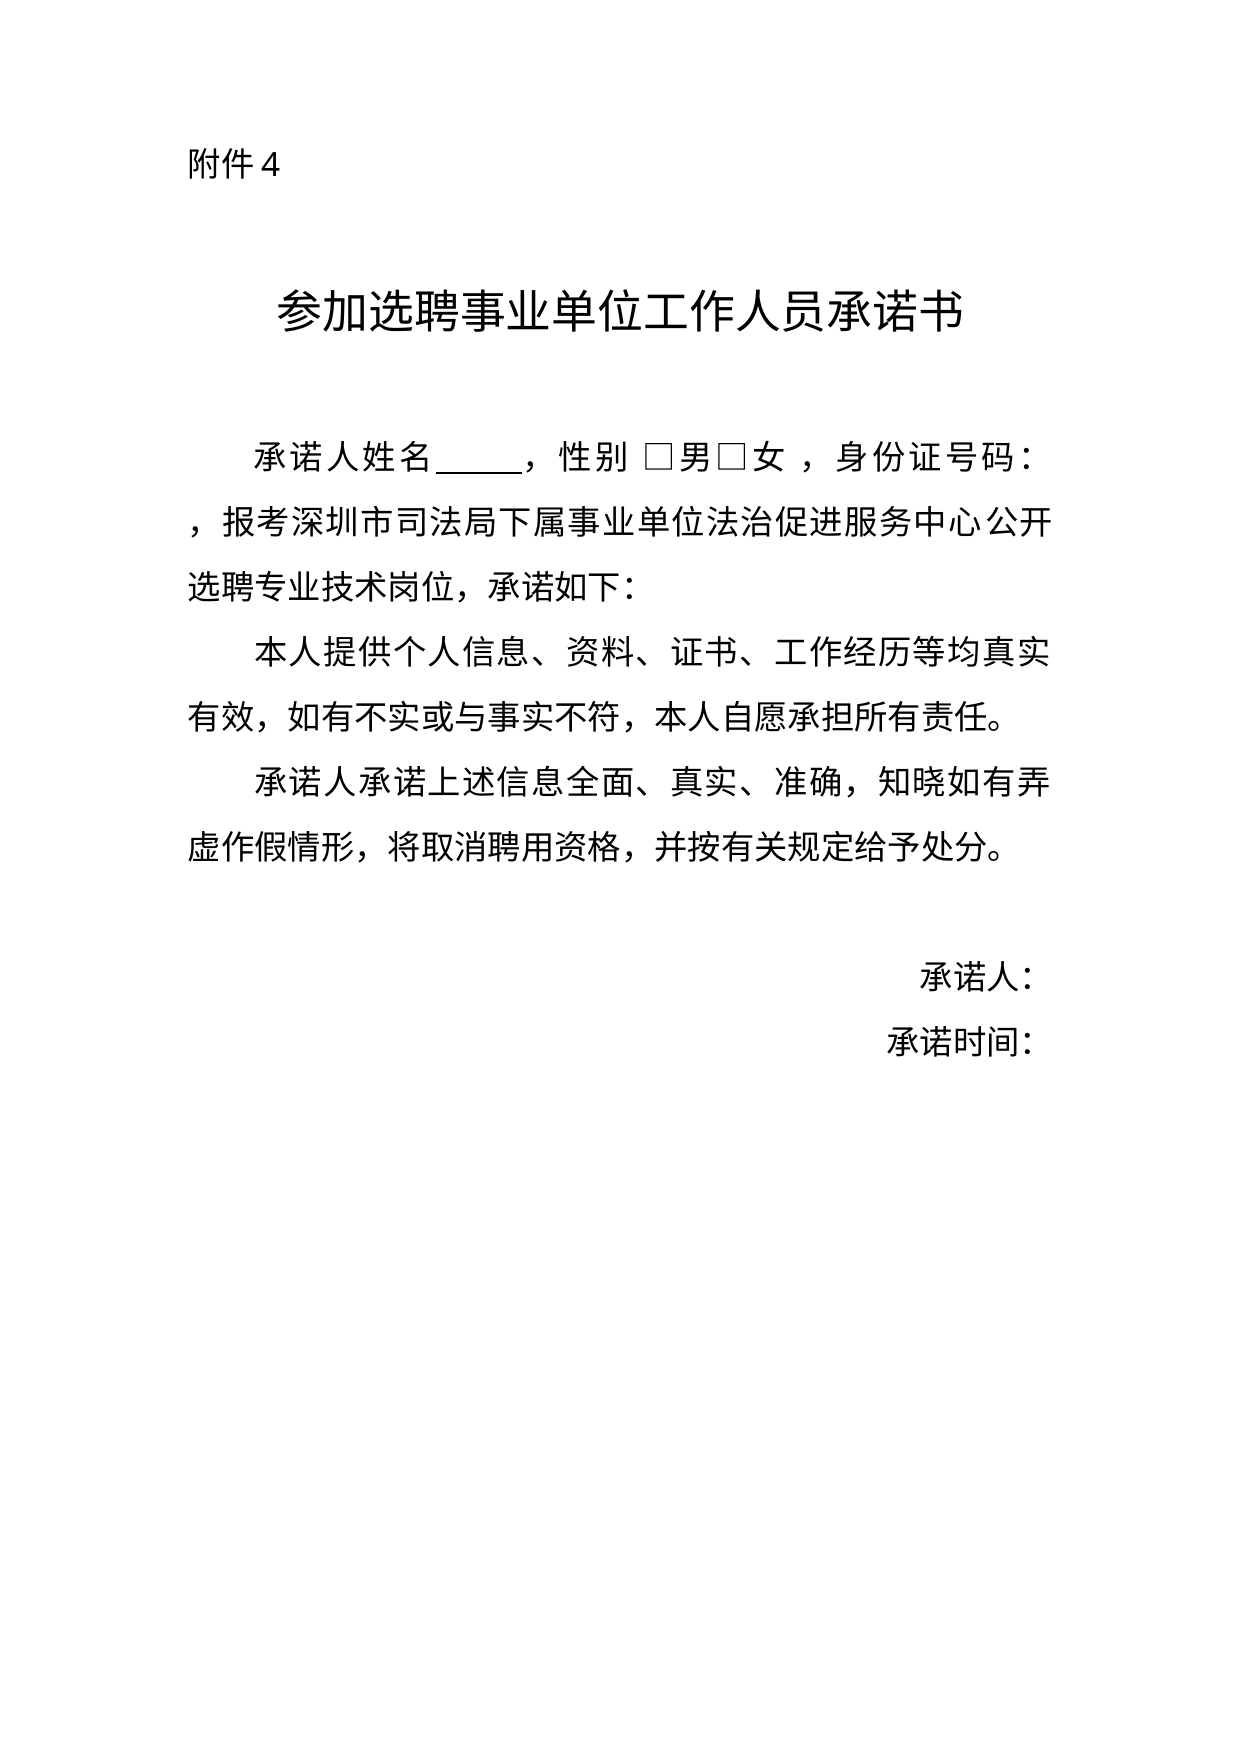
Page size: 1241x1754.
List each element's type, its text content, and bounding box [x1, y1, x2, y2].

text 参加选聘事业单位工作人员承诺书 [187, 260, 1053, 357]
text 承诺人： [187, 942, 1053, 1007]
text 附件4 [187, 130, 1053, 195]
text 承诺人承诺上述信息全面、真实、准确，知晓如有弄虚作假情形，将取消聘用资格，并按有关规定给予处分。 [187, 747, 1053, 877]
text 承诺时间： [187, 1007, 1053, 1072]
text 承诺人姓名 ，性别 □男□女 ，身份证号码： ，报考深圳市司法局下属事业单位法治促进服务中心公开选聘专业技术岗位，承诺如下： [187, 422, 1053, 617]
text 本人提供个人信息、资料、证书、工作经历等均真实有效，如有不实或与事实不符，本人自愿承担所有责任。 [187, 617, 1053, 747]
